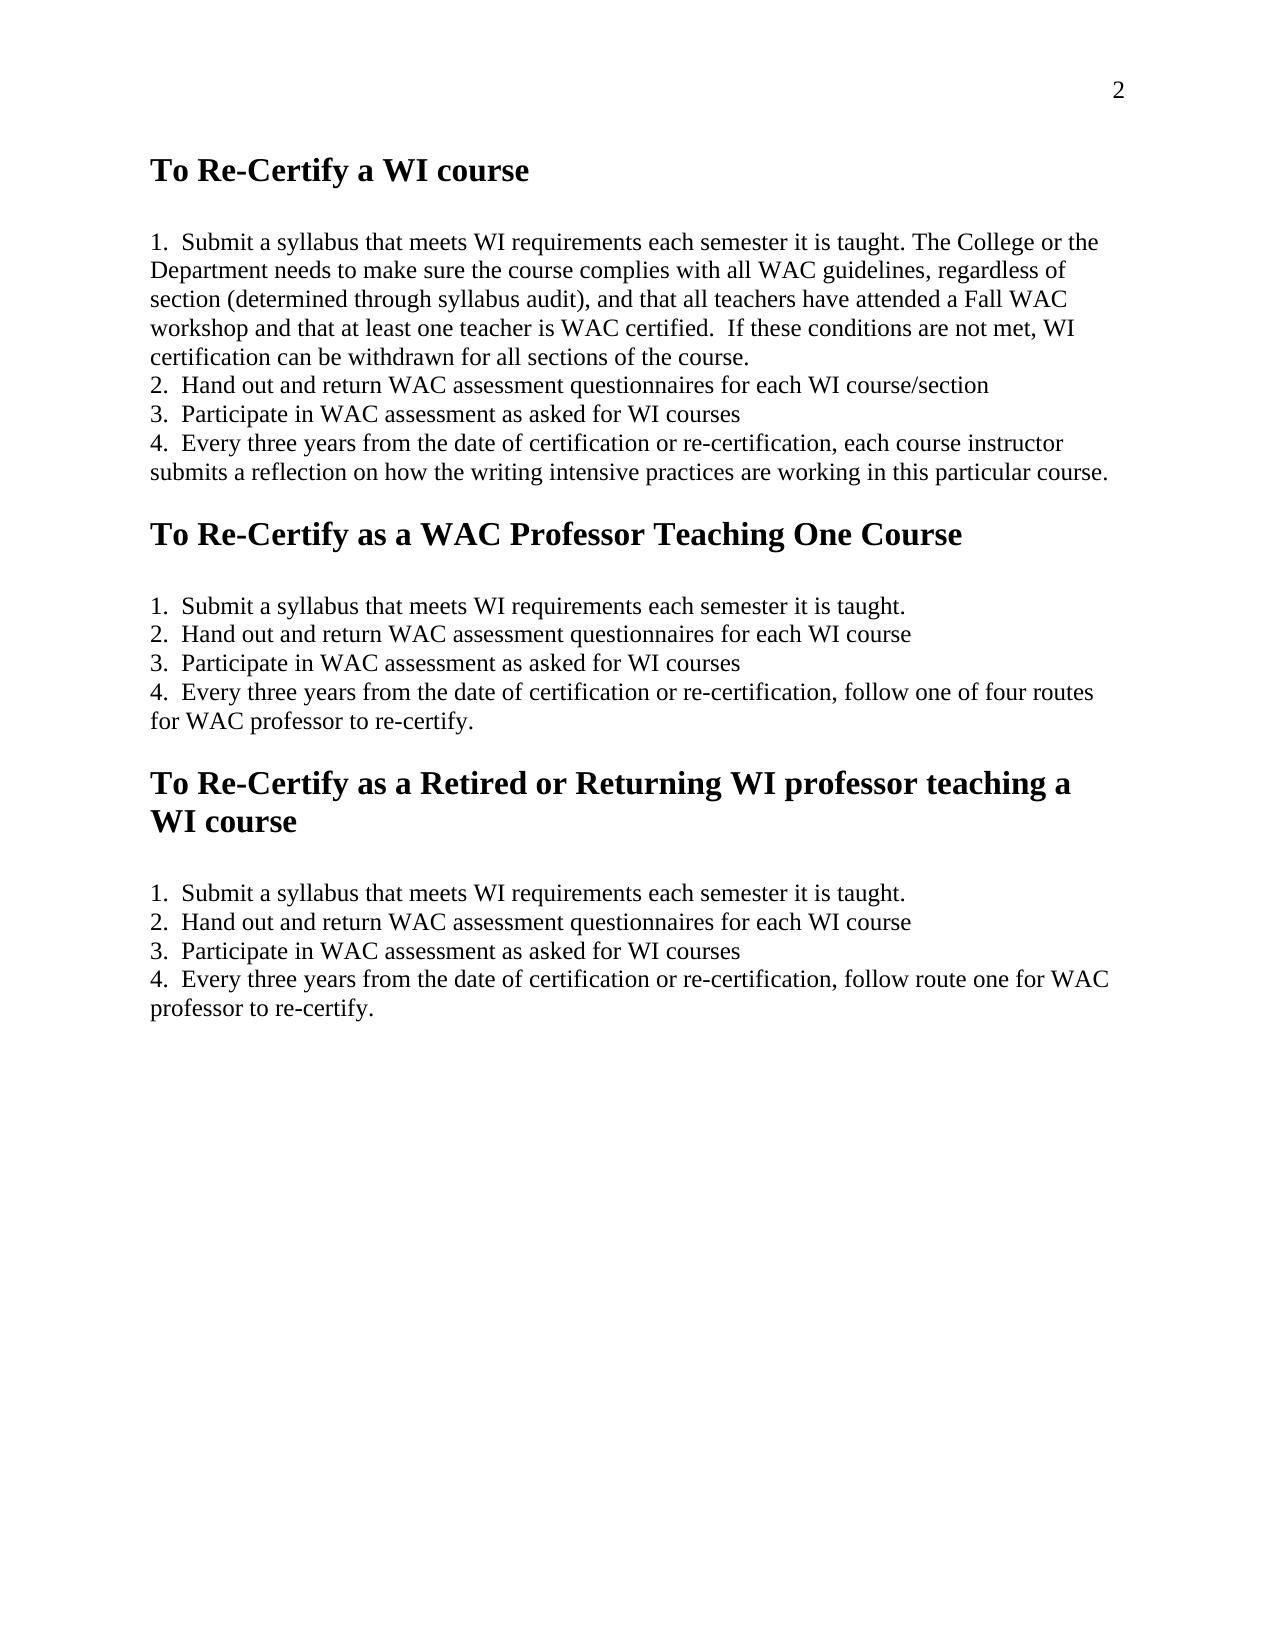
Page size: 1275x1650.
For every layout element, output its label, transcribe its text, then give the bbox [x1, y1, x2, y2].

text 3. Participate in WAC assessment as asked for WI courses [150, 648, 1125, 677]
text 4. Every three years from the date of certification or re-certification, follow one of four routes for WAC professor to re-certify. [150, 677, 1125, 734]
text To Re-Certify as a Retired or Returning WI professor teaching a WI course [150, 763, 1125, 840]
text 1. Submit a syllabus that meets WI requirements each semester it is taught. [150, 878, 1125, 907]
text 2. Hand out and return WAC assessment questionnaires for each WI course/section [150, 370, 1125, 399]
text To Re-Certify a WI course [150, 150, 1125, 188]
text 1. Submit a syllabus that meets WI requirements each semester it is taught. [150, 591, 1125, 619]
text 3. Participate in WAC assessment as asked for WI courses [150, 936, 1125, 964]
text To Re-Certify as a WAC Professor Teaching One Course [150, 514, 1125, 552]
text 3. Participate in WAC assessment as asked for WI courses [150, 399, 1125, 428]
text 4. Every three years from the date of certification or re-certification, follow route one for WAC professor to re-certify. [150, 964, 1125, 1022]
text 1. Submit a syllabus that meets WI requirements each semester it is taught. The College or the Department needs to make sure the course complies with all WAC guidelines, regardless of section (determined through syllabus audit), and that all teachers have attended a Fall WAC workshop and that at least one teacher is WAC certified. If these conditions are not met, WI certification can be withdrawn for all sections of the course. [150, 227, 1125, 370]
text 2. Hand out and return WAC assessment questionnaires for each WI course [150, 907, 1125, 936]
text 4. Every three years from the date of certification or re-certification, each course instructor submits a reflection on how the writing intensive practices are working in this particular course. [150, 428, 1125, 485]
text 2. Hand out and return WAC assessment questionnaires for each WI course [150, 619, 1125, 648]
